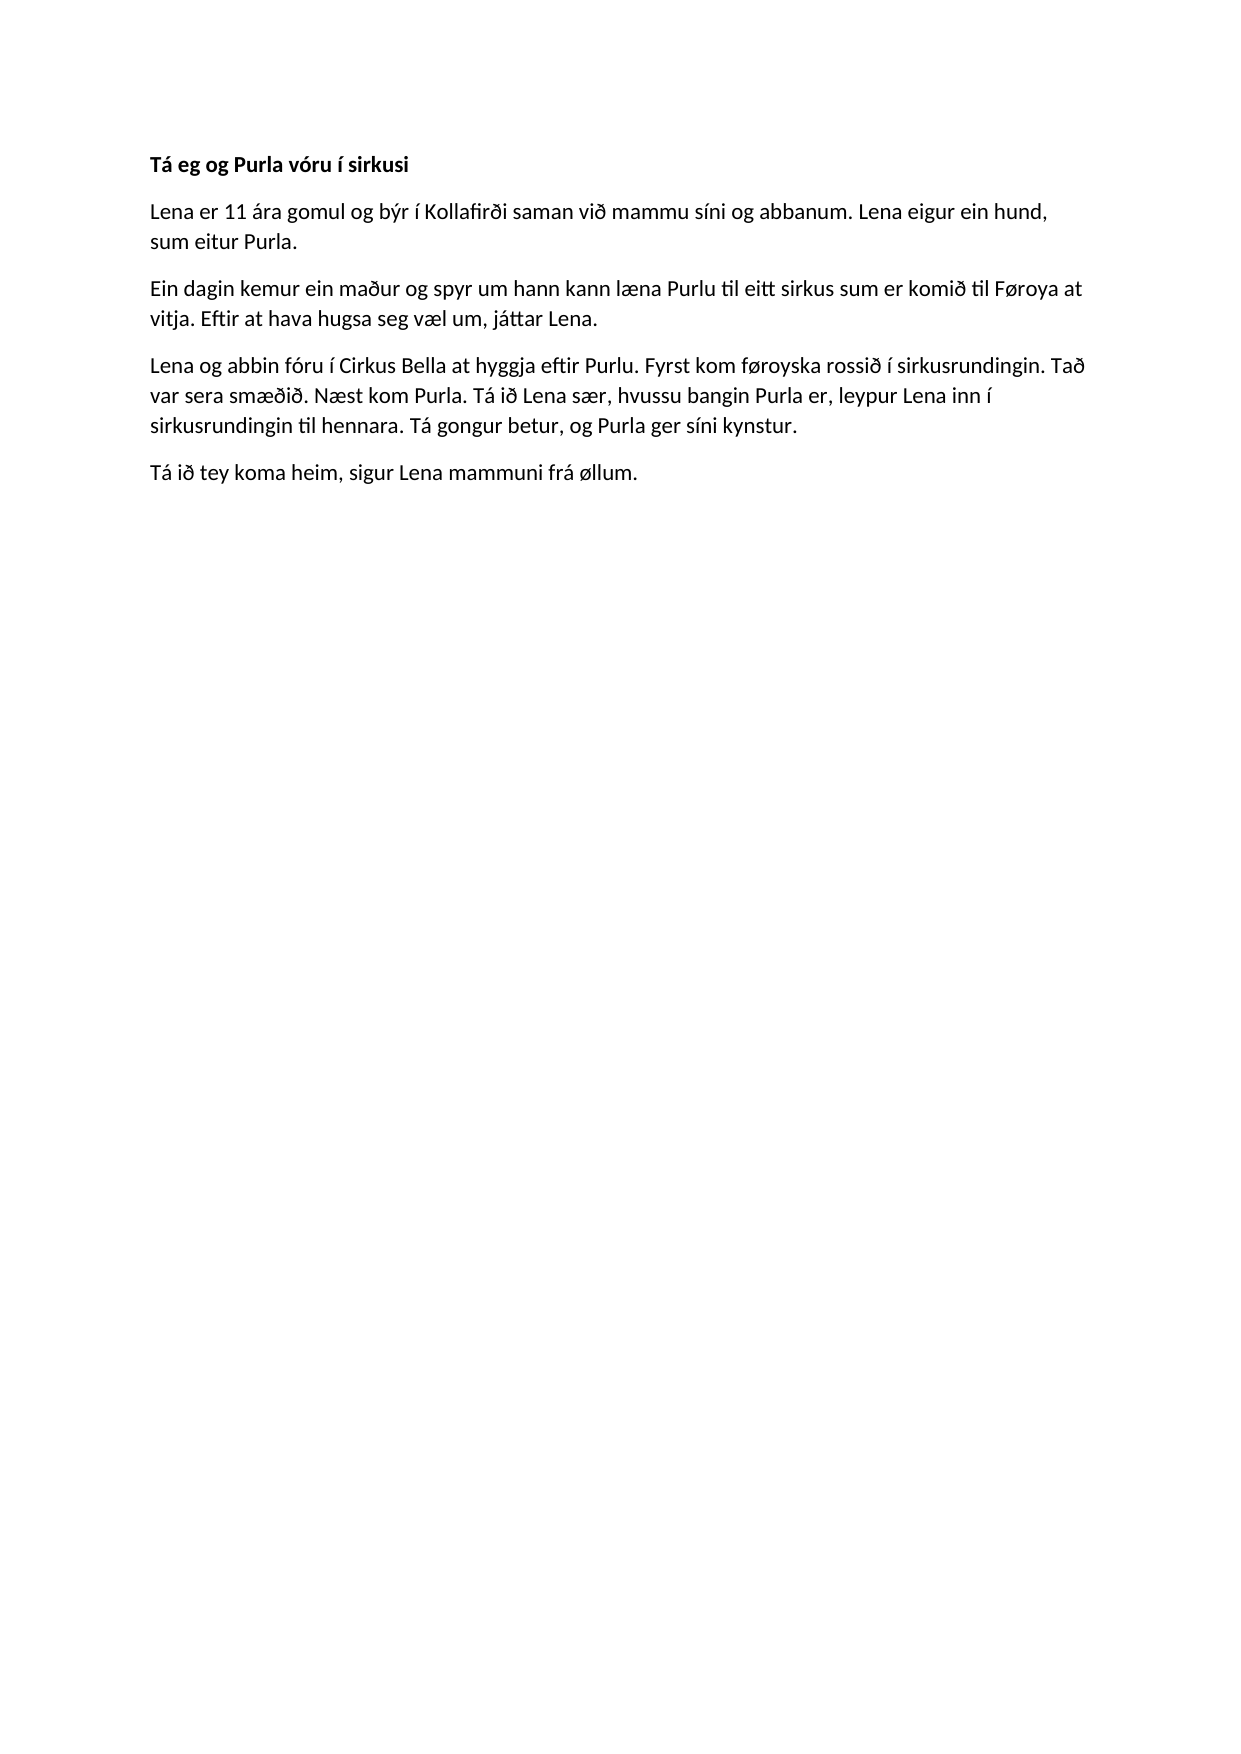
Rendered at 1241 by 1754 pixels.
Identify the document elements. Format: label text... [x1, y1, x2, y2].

text Lena og abbin fóru í Cirkus Bella at hyggja eftir Purlu. Fyrst kom føroyska rossið í sirkusrundingin. Tað var sera smæðið. Næst kom Purla. Tá ið Lena sær, hvussu bangin Purla er, leypur Lena inn í sirkusrundingin til hennara. Tá gongur betur, og Purla ger síni kynstur. [150, 351, 1090, 439]
text Tá ið tey koma heim, sigur Lena mammuni frá øllum. [150, 458, 1090, 486]
text Lena er 11 ára gomul og býr í Kollafirði saman við mammu síni og abbanum. Lena eigur ein hund, sum eitur Purla. [150, 197, 1090, 255]
text Ein dagin kemur ein maður og spyr um hann kann læna Purlu til eitt sirkus sum er komið til Føroya at vitja. Eftir at hava hugsa seg væl um, játtar Lena. [150, 274, 1090, 332]
text Tá eg og Purla vóru í sirkusi [150, 150, 1090, 178]
